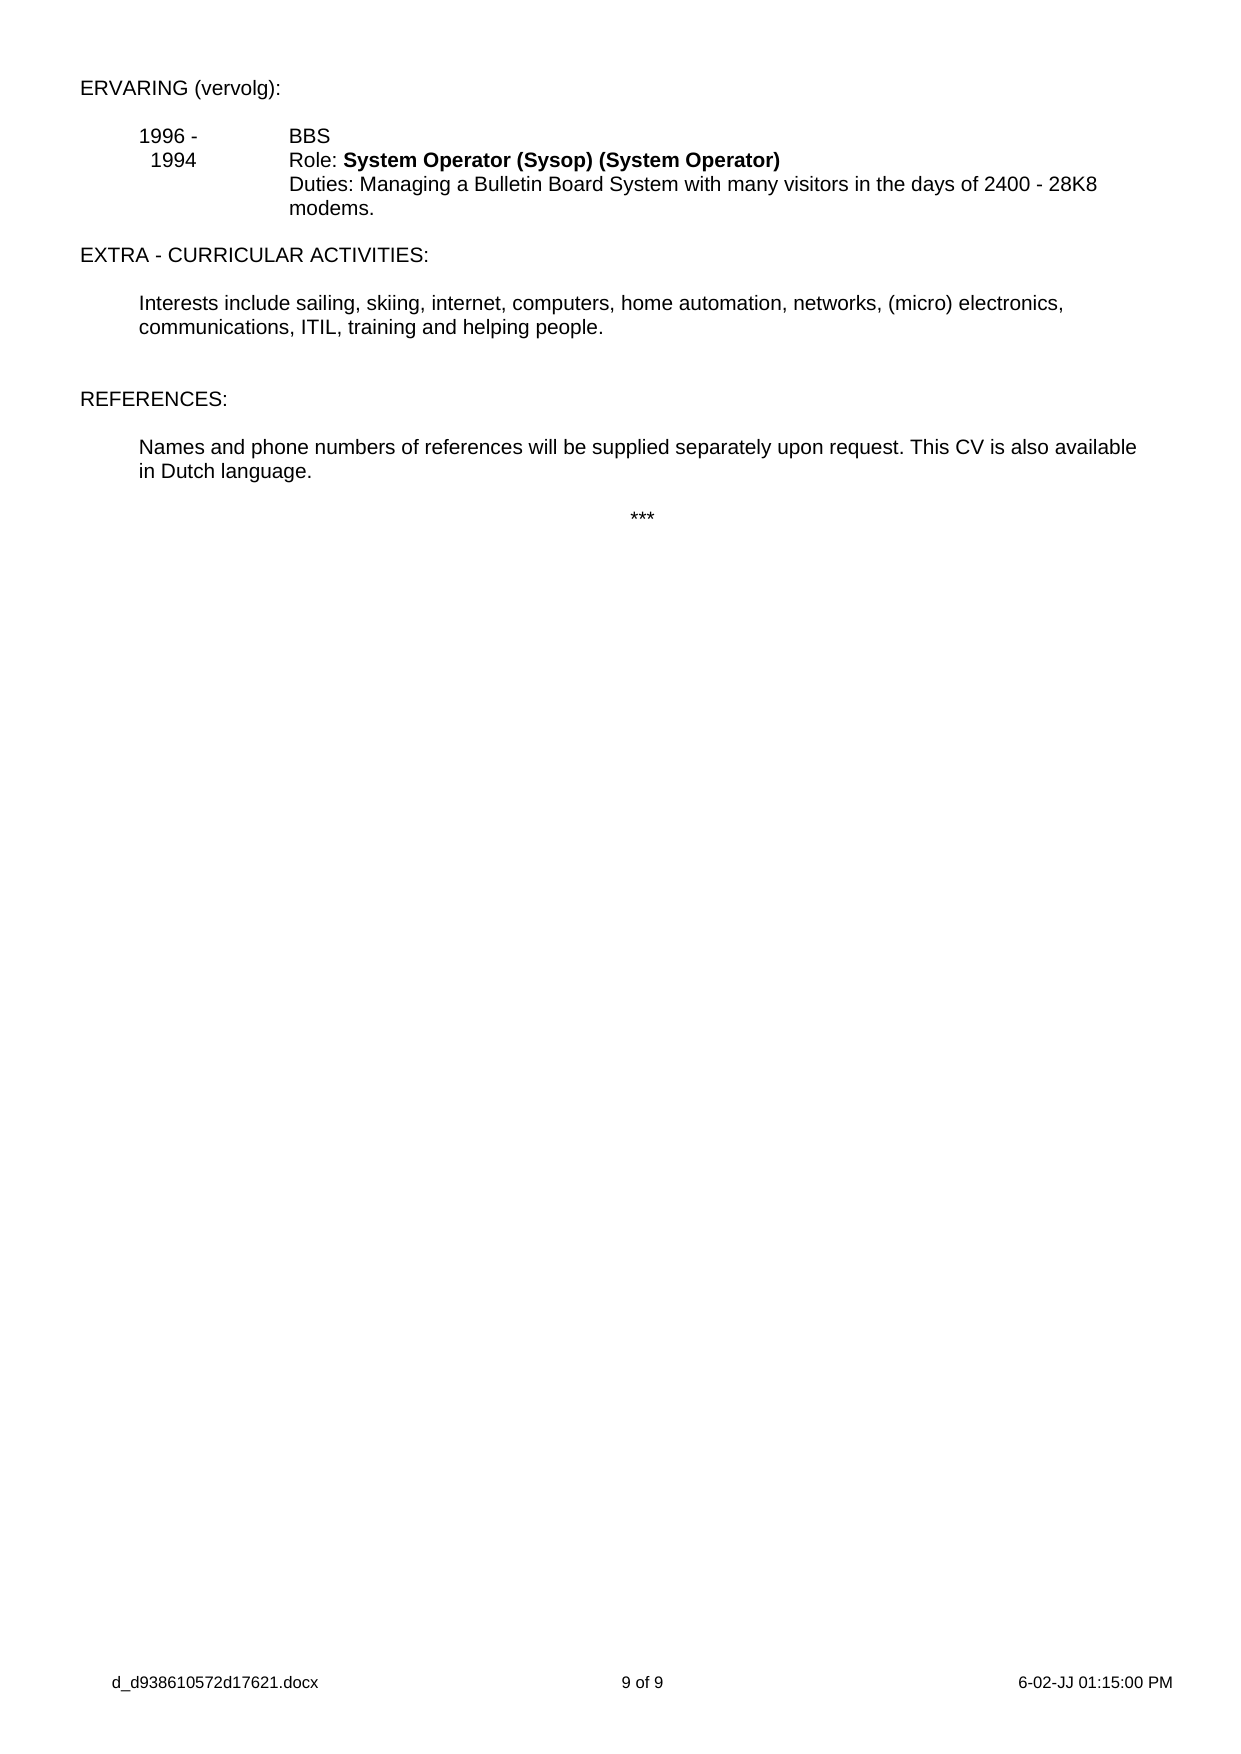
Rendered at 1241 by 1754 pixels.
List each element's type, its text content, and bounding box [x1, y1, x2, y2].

text 1996 - BBS [139, 123, 1146, 147]
text Duties: Managing a Bulletin Board System with many visitors in the days of 2400 - 28K8 modems. [289, 171, 1146, 219]
text ERVARING (vervolg): [80, 76, 1146, 99]
text Interests include sailing, skiing, internet, computers, home automation, networks, (micro) electronics, communications, ITIL, training and helping people. [139, 291, 1146, 339]
text EXTRA - CURRICULAR ACTIVITIES: [80, 243, 1146, 267]
text Names and phone numbers of references will be supplied separately upon request. This CV is also available in Dutch language. [139, 435, 1146, 483]
text REFERENCES: [80, 387, 1146, 411]
text 1994 Role: System Operator (Sysop) (System Operator) [139, 147, 1146, 171]
text *** [139, 507, 1146, 531]
